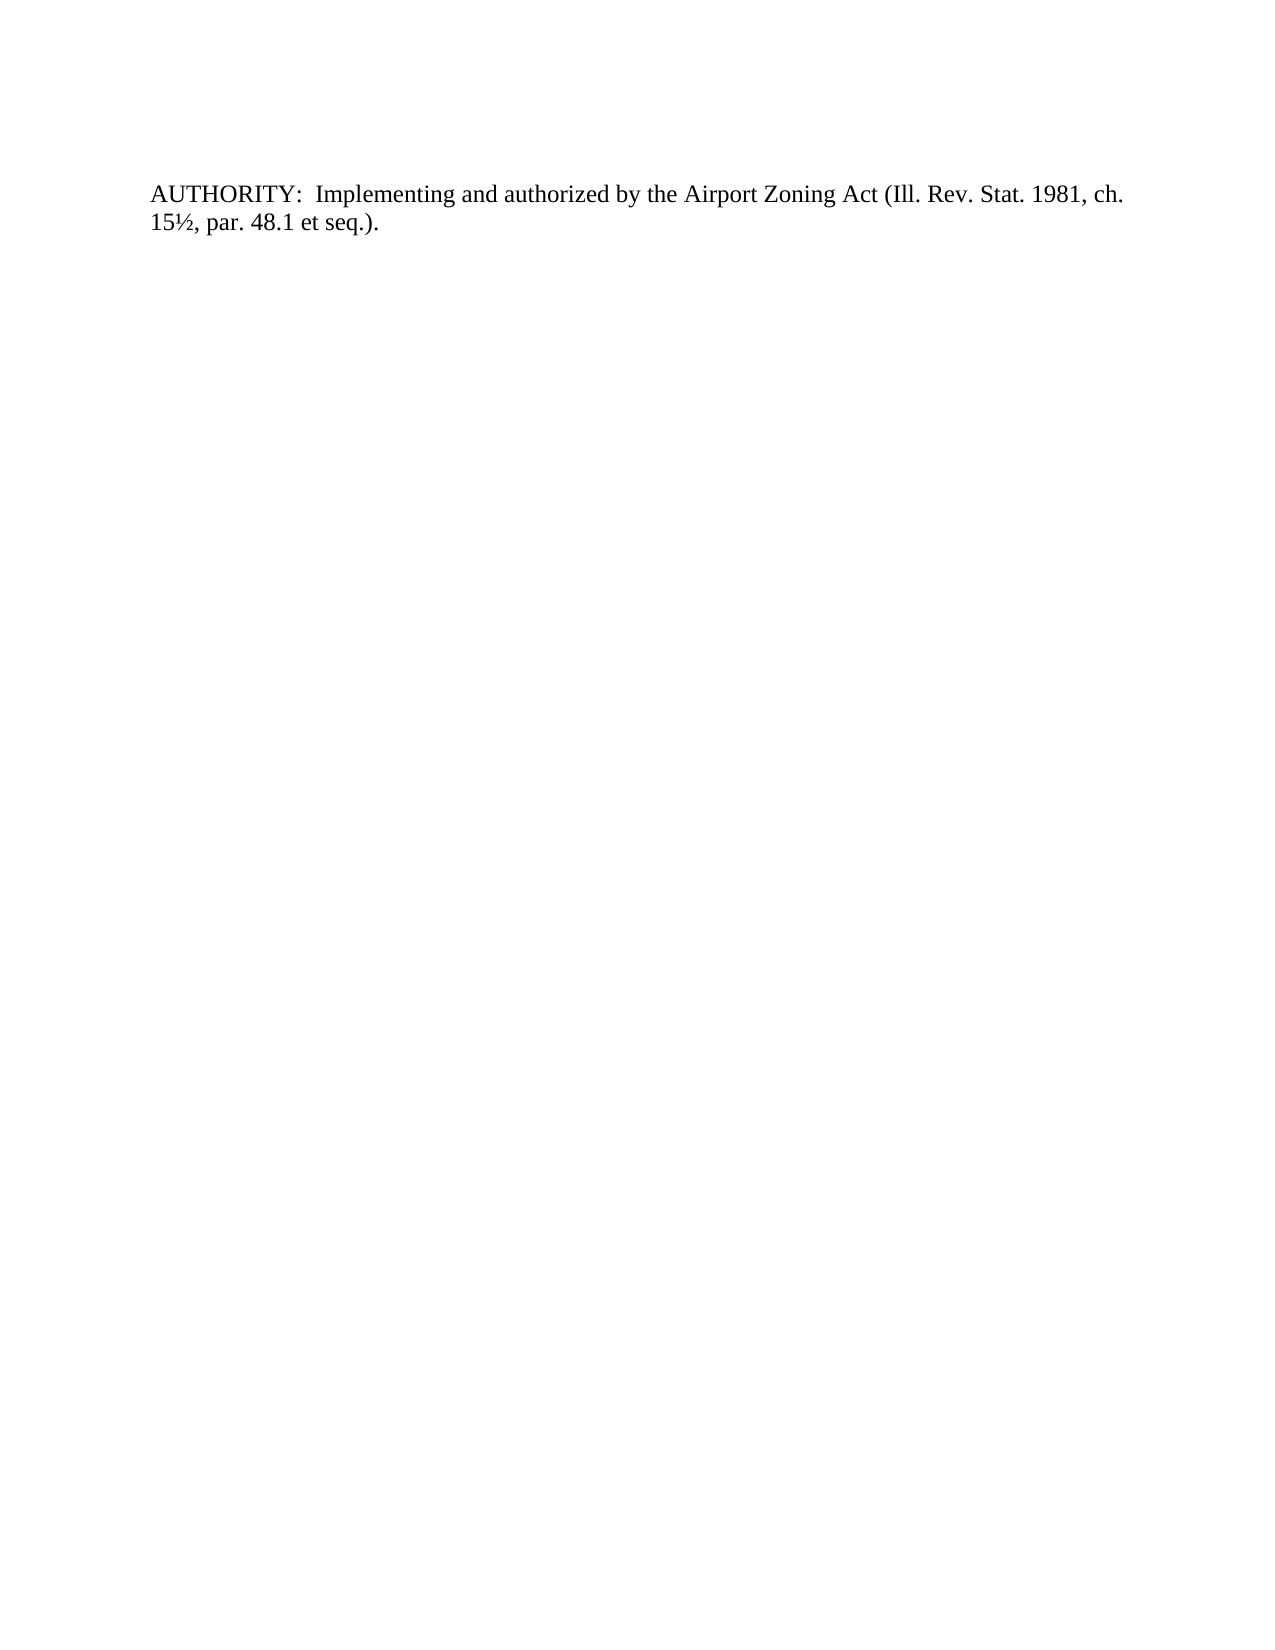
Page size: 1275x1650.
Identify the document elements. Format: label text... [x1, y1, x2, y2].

text AUTHORITY: Implementing and authorized by the Airport Zoning Act (Ill. Rev. Stat. 1981, ch. 15½, par. 48.1 et seq.). [150, 179, 1125, 236]
